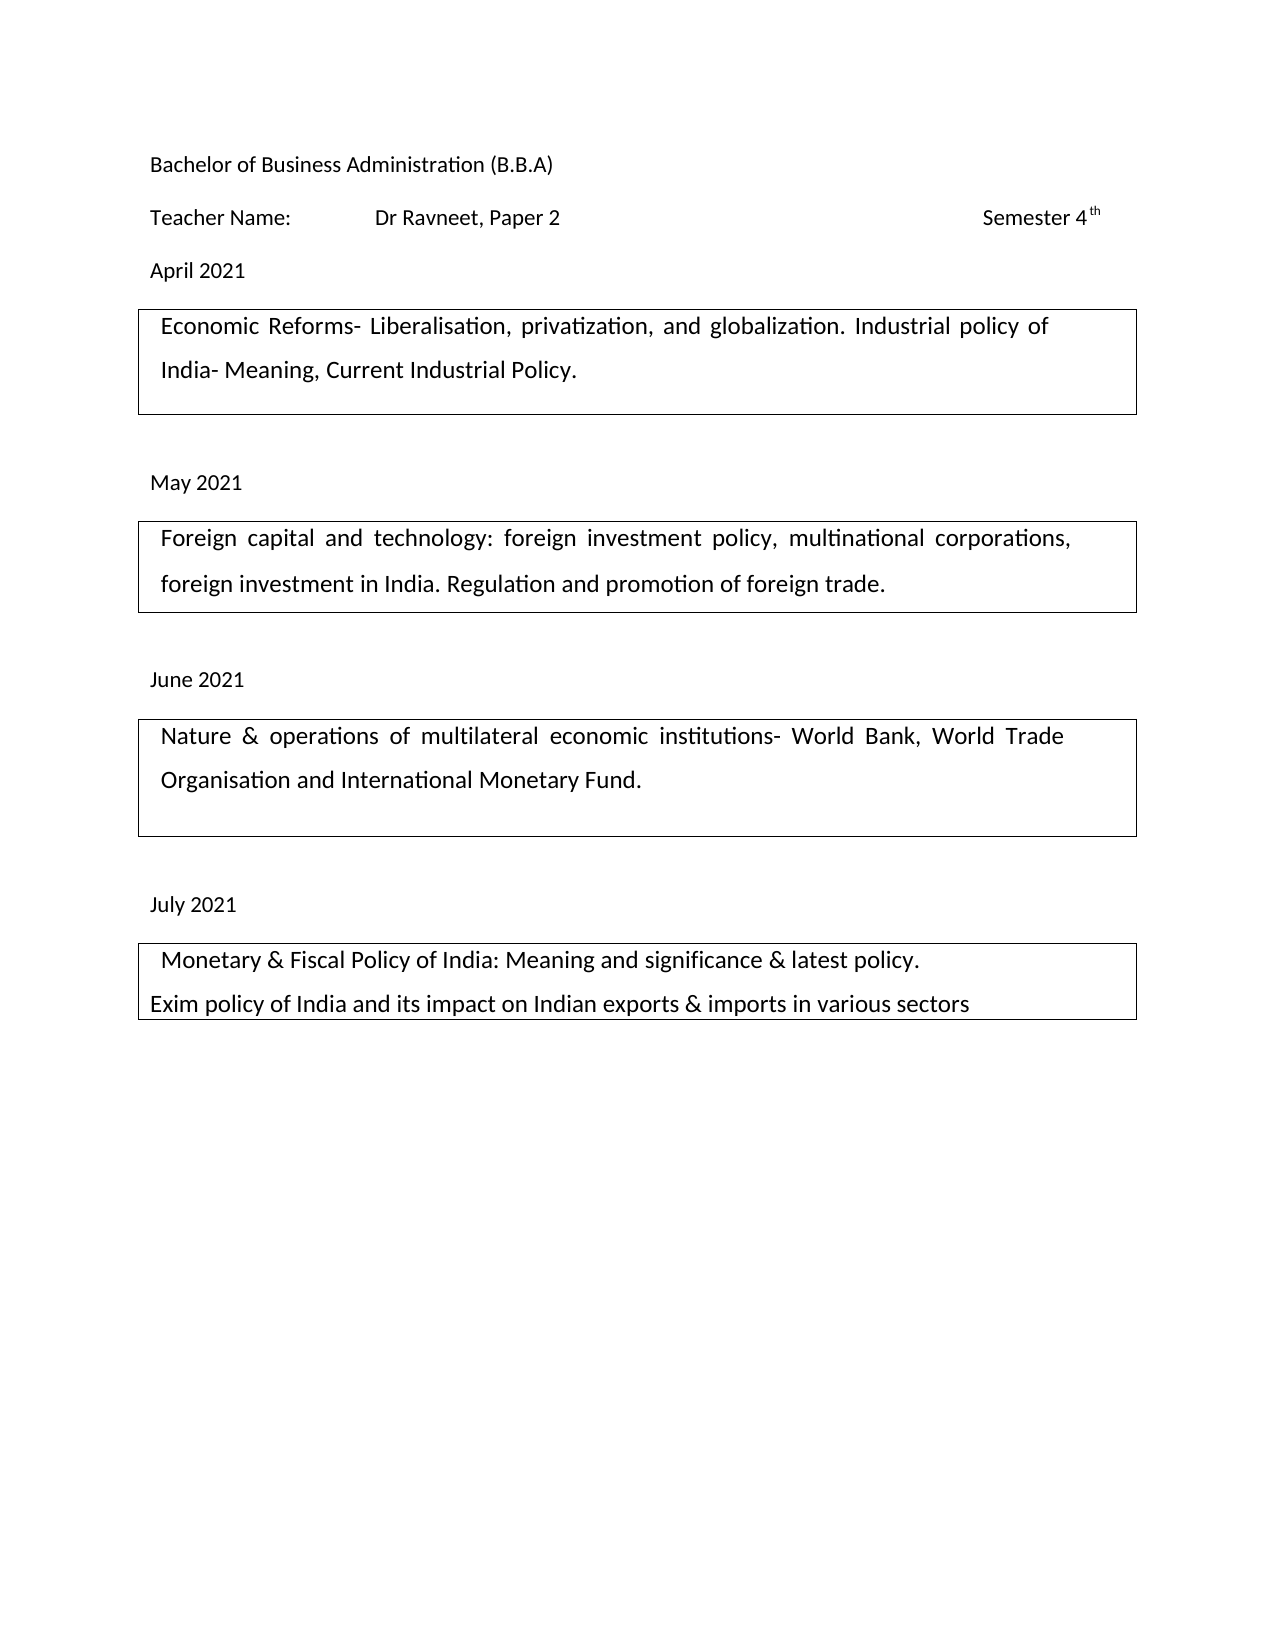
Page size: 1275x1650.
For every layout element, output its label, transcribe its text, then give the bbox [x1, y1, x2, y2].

table_header Monetary & Fiscal Policy of India: Meaning and significance & latest policy. Exim policy of India and its impact on Indian exports & imports in various sectors [139, 944, 1136, 1019]
table_header Nature & operations of multilateral economic institutions- World Bank, World Trade Organisation and International Monetary Fund. [139, 720, 1136, 836]
table_header Foreign capital and technology: foreign investment policy, multinational corporations, foreign investment in India. Regulation and promotion of foreign trade. [139, 522, 1136, 612]
text Teacher Name: Dr Ravneet, Paper 2 Semester 4th [150, 203, 1125, 231]
text April 2021 [150, 256, 1125, 284]
table_header Economic Reforms- Liberalisation, privatization, and globalization. Industrial policy of India- Meaning, Current Industrial Policy. [139, 310, 1136, 414]
text May 2021 [150, 468, 1125, 496]
text July 2021 [150, 890, 1125, 918]
text June 2021 [150, 666, 1125, 694]
text Bachelor of Business Administration (B.B.A) [150, 150, 1125, 178]
